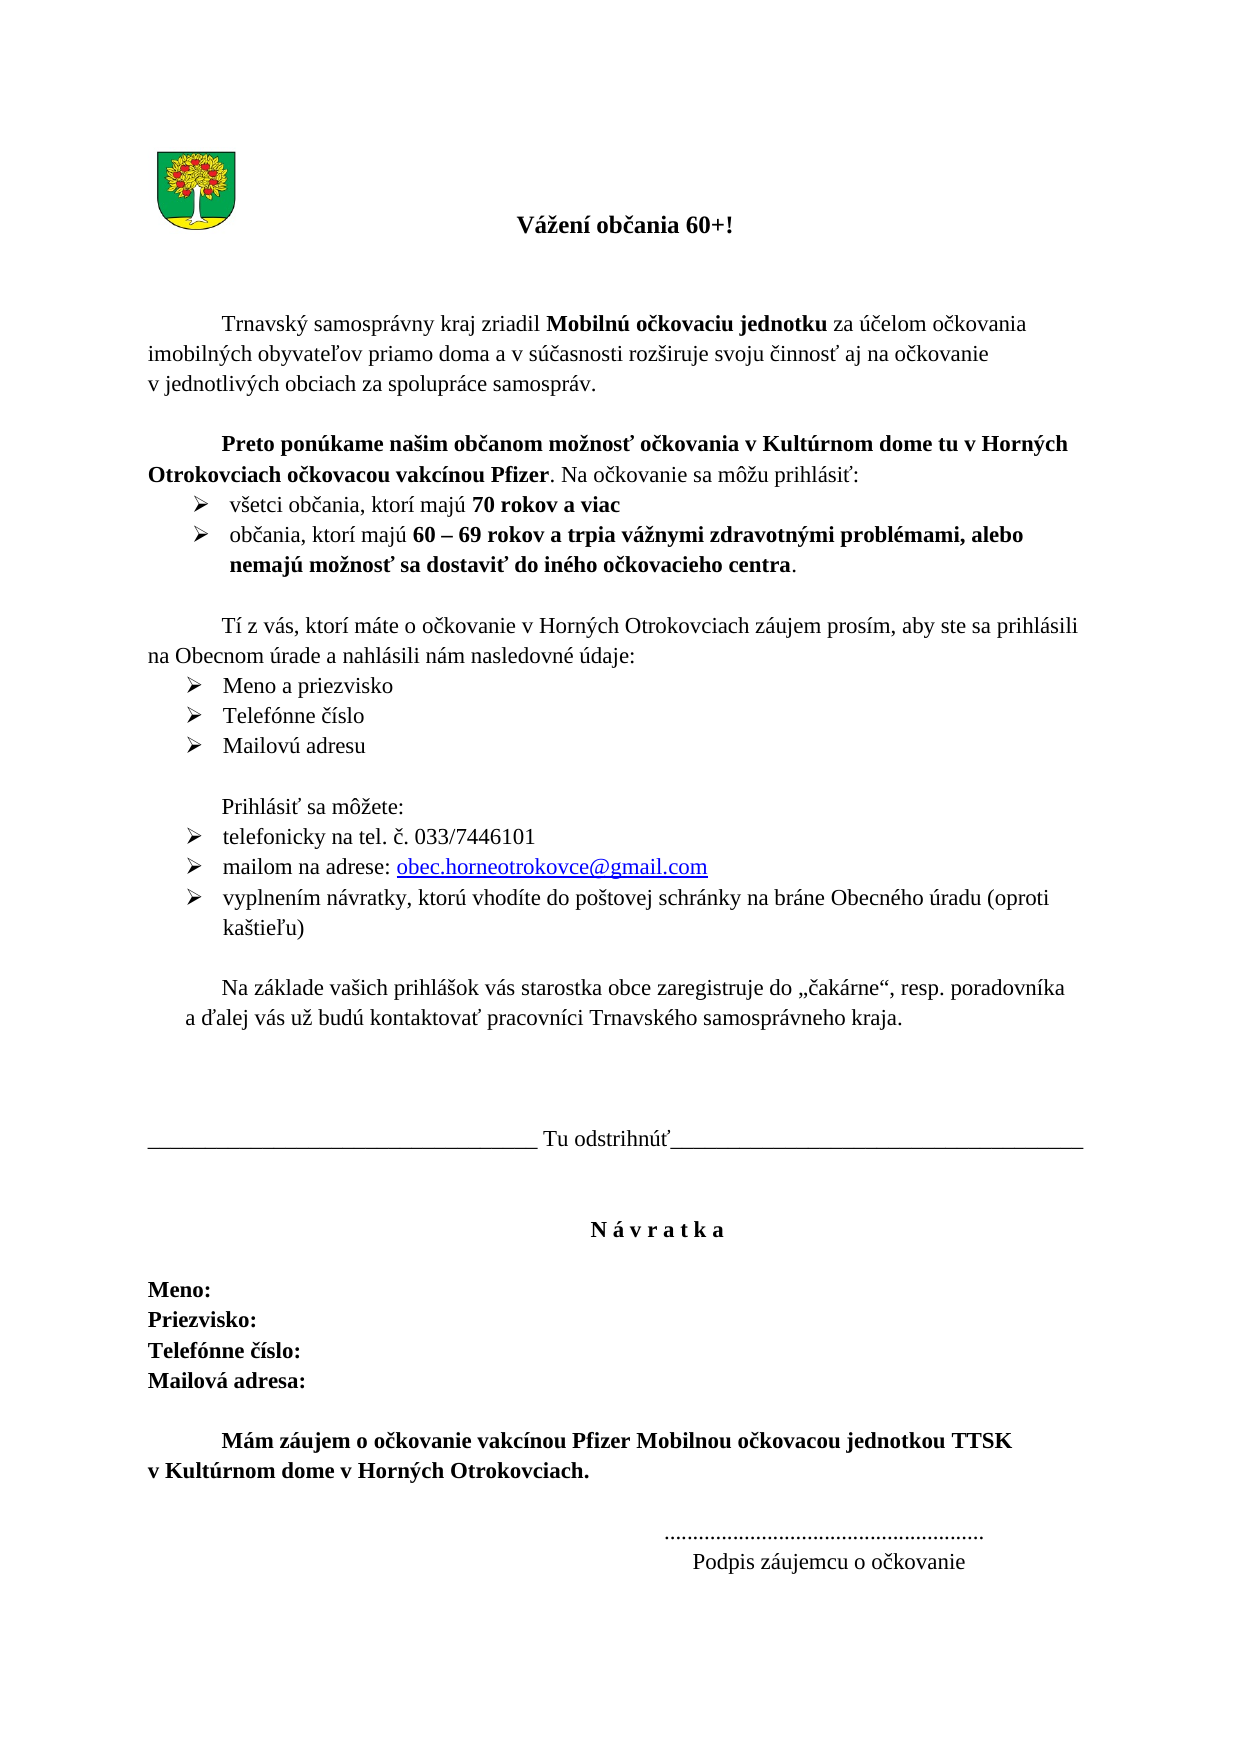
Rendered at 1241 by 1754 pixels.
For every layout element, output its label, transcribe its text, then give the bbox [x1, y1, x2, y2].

text Na základe vašich prihlášok vás starostka obce zaregistruje do „čakárne“, resp. poradovníka a ďalej vás už budú kontaktovať pracovníci Trnavského samosprávneho kraja. [185, 974, 1093, 1031]
text Preto ponúkame našim občanom možnosť očkovania v Kultúrnom dome tu v Horných Otrokovciach očkovacou vakcínou Pfizer. Na očkovanie sa môžu prihlásiť: [148, 430, 1093, 487]
list Telefónne číslo [185, 702, 1093, 729]
list Meno a priezvisko [185, 672, 1093, 698]
list telefonicky na tel. č. 033/7446101 [185, 823, 1093, 849]
text Prihlásiť sa môžete: [221, 793, 1093, 819]
list mailom na adrese: obec.horneotrokovce@gmail.com [185, 853, 1093, 880]
text Meno: [148, 1276, 1093, 1303]
text Telefónne číslo: [148, 1337, 1093, 1363]
text __________________________________ Tu odstrihnúť____________________________________ [148, 1125, 1093, 1152]
list občania, ktorí majú 60 – 69 rokov a trpia vážnymi zdravotnými problémami, alebo nemajú možnosť sa dostaviť do iného očkovacieho centra. [192, 521, 1093, 578]
text Tí z vás, ktorí máte o očkovanie v Horných Otrokovciach záujem prosím, aby ste sa prihlásili na Obecnom úrade a nahlásili nám nasledovné údaje: [148, 612, 1093, 668]
text N á v r a t k a [185, 1216, 1093, 1242]
text Podpis záujemcu o očkovanie [148, 1548, 1093, 1574]
list vyplnením návratky, ktorú vhodíte do poštovej schránky na bráne Obecného úradu (oproti kaštieľu) [185, 883, 1093, 940]
text Mám záujem o očkovanie vakcínou Pfizer Mobilnou očkovacou jednotkou TTSK v Kultúrnom dome v Horných Otrokovciach. [148, 1427, 1093, 1484]
text Priezvisko: [148, 1306, 1093, 1333]
picture [147, 147, 246, 234]
text Mailová adresa: [148, 1367, 1093, 1393]
list Mailovú adresu [185, 732, 1093, 759]
text Trnavský samosprávny kraj zriadil Mobilnú očkovaciu jednotku za účelom očkovania imobilných obyvateľov priamo doma a v súčasnosti rozširuje svoju činnosť aj na očkovanie v jednotlivých obciach za spolupráce samospráv. [148, 309, 1093, 396]
text Vážení občania 60+! [148, 148, 1093, 239]
list všetci občania, ktorí majú 70 rokov a viac [192, 491, 1093, 517]
text ........................................................ [148, 1518, 1093, 1544]
